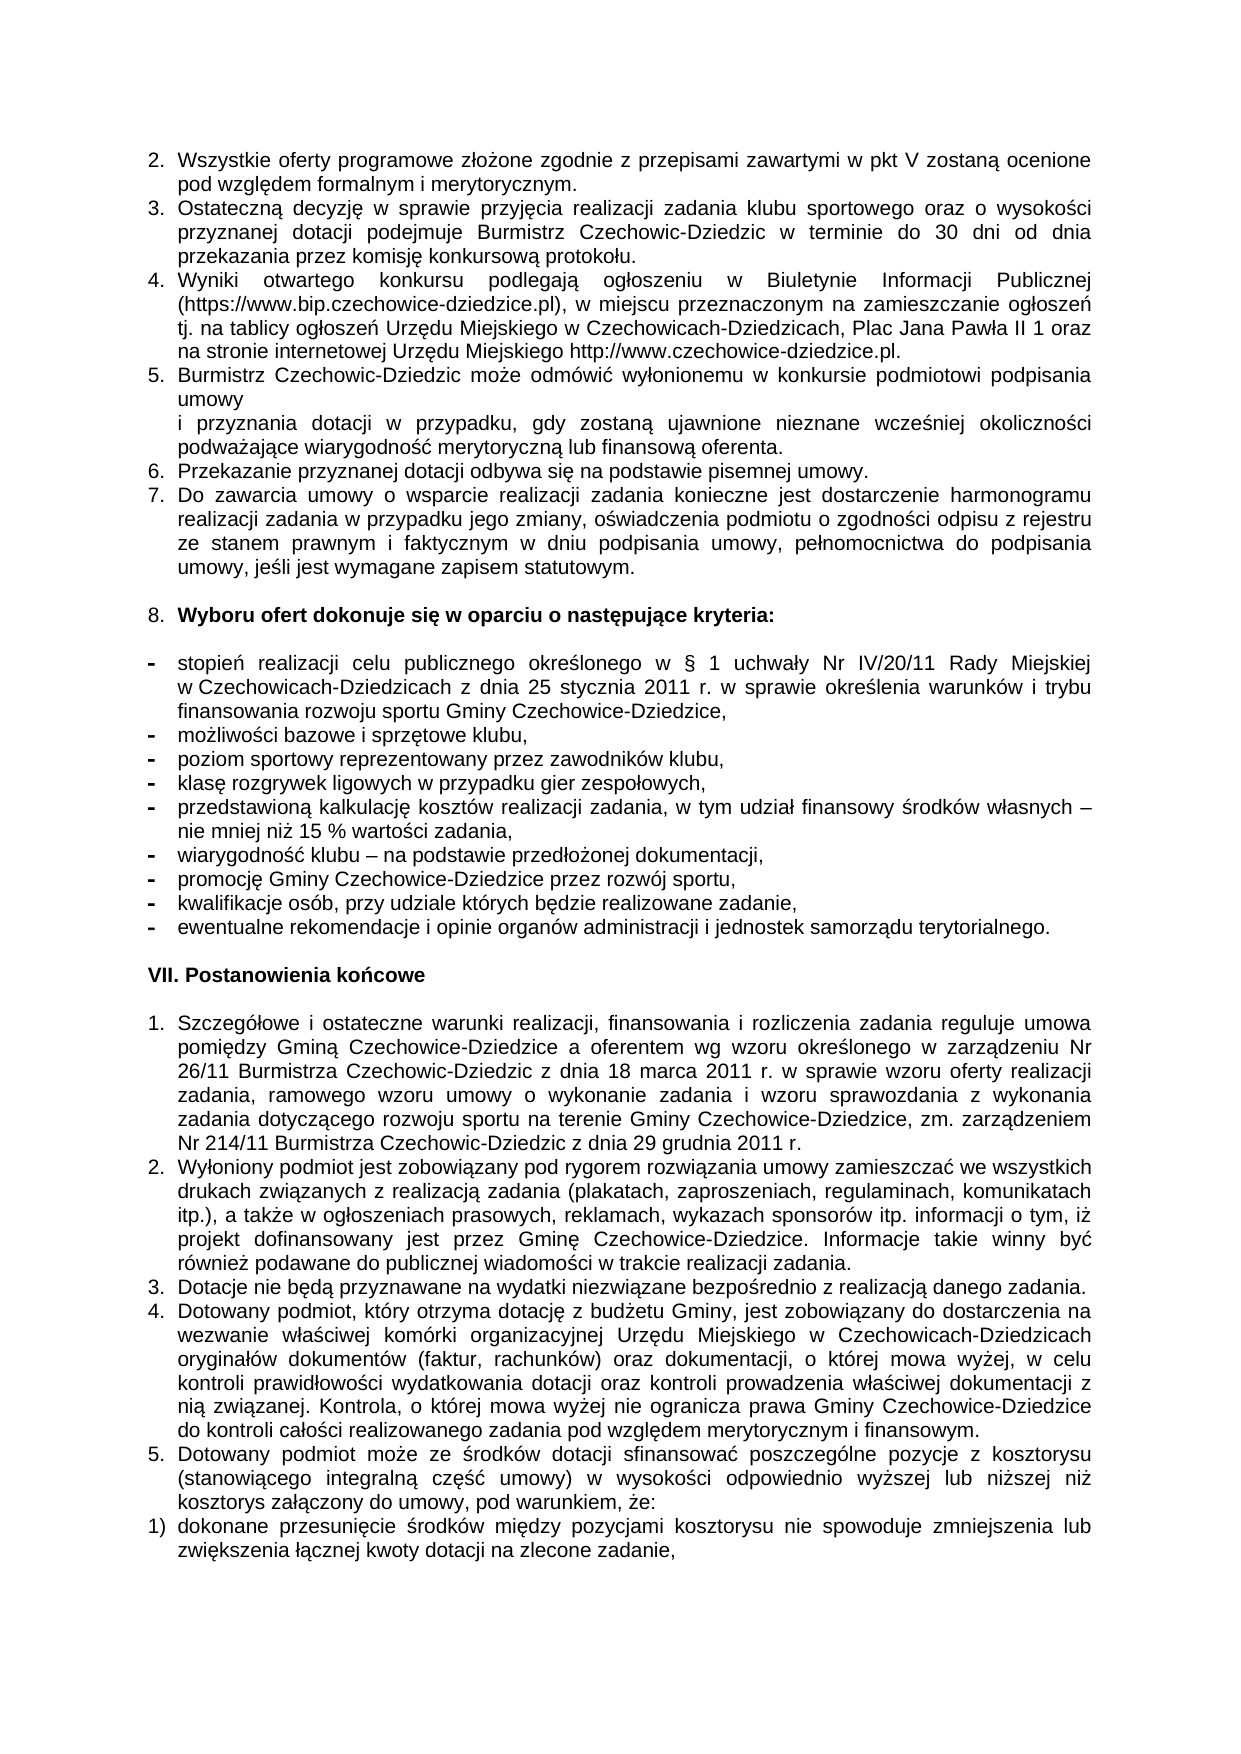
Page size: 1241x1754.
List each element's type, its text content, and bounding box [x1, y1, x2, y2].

list kwalifikacje osób, przy udziale których będzie realizowane zadanie, [148, 891, 1093, 915]
list Szczegółowe i ostateczne warunki realizacji, finansowania i rozliczenia zadania reguluje umowa pomiędzy Gminą Czechowice-Dziedzice a oferentem wg wzoru określonego w zarządzeniu Nr 26/11 Burmistrza Czechowic-Dziedzic z dnia 18 marca 2011 r. w sprawie wzoru oferty realizacji zadania, ramowego wzoru umowy o wykonanie zadania i wzoru sprawozdania z wykonania zadania dotyczącego rozwoju sportu na terenie Gminy Czechowice-Dziedzice, zm. zarządzeniem Nr 214/11 Burmistrza Czechowic-Dziedzic z dnia 29 grudnia 2011 r. [148, 1011, 1093, 1155]
list ewentualne rekomendacje i opinie organów administracji i jednostek samorządu terytorialnego. [148, 915, 1093, 939]
list Ostateczną decyzję w sprawie przyjęcia realizacji zadania klubu sportowego oraz o wysokości przyznanej dotacji podejmuje Burmistrz Czechowic-Dziedzic w terminie do 30 dni od dnia przekazania przez komisję konkursową protokołu. [148, 196, 1093, 267]
list Dotacje nie będą przyznawane na wydatki niezwiązane bezpośrednio z realizacją danego zadania. [148, 1274, 1093, 1298]
list Wyniki otwartego konkursu podlegają ogłoszeniu w Biuletynie Informacji Publicznej (https://www.bip.czechowice-dziedzice.pl), w miejscu przeznaczonym na zamieszczanie ogłoszeń tj. na tablicy ogłoszeń Urzędu Miejskiego w Czechowicach-Dziedzicach, Plac Jana Pawła II 1 oraz na stronie internetowej Urzędu Miejskiego http://www.czechowice-dziedzice.pl. [148, 267, 1093, 363]
list wiarygodność klubu – na podstawie przedłożonej dokumentacji, [148, 843, 1093, 867]
list poziom sportowy reprezentowany przez zawodników klubu, [148, 747, 1093, 771]
list Przekazanie przyznanej dotacji odbywa się na podstawie pisemnej umowy. [148, 459, 1093, 483]
list Wyboru ofert dokonuje się w oparciu o następujące kryteria: [148, 603, 1093, 627]
list Wyłoniony podmiot jest zobowiązany pod rygorem rozwiązania umowy zamieszczać we wszystkich drukach związanych z realizacją zadania (plakatach, zaproszeniach, regulaminach, komunikatach itp.), a także w ogłoszeniach prasowych, reklamach, wykazach sponsorów itp. informacji o tym, iż projekt dofinansowany jest przez Gminę Czechowice-Dziedzice. Informacje takie winny być również podawane do publicznej wiadomości w trakcie realizacji zadania. [148, 1155, 1093, 1274]
list Dotowany podmiot może ze środków dotacji sfinansować poszczególne pozycje z kosztorysu (stanowiącego integralną część umowy) w wysokości odpowiednio wyższej lub niższej niż kosztorys załączony do umowy, pod warunkiem, że: [148, 1442, 1093, 1514]
list możliwości bazowe i sprzętowe klubu, [148, 723, 1093, 747]
list Do zawarcia umowy o wsparcie realizacji zadania konieczne jest dostarczenie harmonogramu realizacji zadania w przypadku jego zmiany, oświadczenia podmiotu o zgodności odpisu z rejestru ze stanem prawnym i faktycznym w dniu podpisania umowy, pełnomocnictwa do podpisania umowy, jeśli jest wymagane zapisem statutowym. [148, 483, 1093, 579]
list Wszystkie oferty programowe złożone zgodnie z przepisami zawartymi w pkt V zostaną ocenione pod względem formalnym i merytorycznym. [148, 148, 1093, 196]
list Postanowienia końcowe [148, 963, 1093, 987]
list promocję Gminy Czechowice-Dziedzice przez rozwój sportu, [148, 867, 1093, 891]
list dokonane przesunięcie środków między pozycjami kosztorysu nie spowoduje zmniejszenia lub zwiększenia łącznej kwoty dotacji na zlecone zadanie, [148, 1514, 1093, 1562]
list Dotowany podmiot, który otrzyma dotację z budżetu Gminy, jest zobowiązany do dostarczenia na wezwanie właściwej komórki organizacyjnej Urzędu Miejskiego w Czechowicach-Dziedzicach oryginałów dokumentów (faktur, rachunków) oraz dokumentacji, o której mowa wyżej, w celu kontroli prawidłowości wydatkowania dotacji oraz kontroli prowadzenia właściwej dokumentacji z nią związanej. Kontrola, o której mowa wyżej nie ogranicza prawa Gminy Czechowice-Dziedzice do kontroli całości realizowanego zadania pod względem merytorycznym i finansowym. [148, 1298, 1093, 1442]
list przedstawioną kalkulację kosztów realizacji zadania, w tym udział finansowy środków własnych – nie mniej niż 15 % wartości zadania, [148, 795, 1093, 843]
list stopień realizacji celu publicznego określonego w § 1 uchwały Nr IV/20/11 Rady Miejskiej w Czechowicach-Dziedzicach z dnia 25 stycznia 2011 r. w sprawie określenia warunków i trybu finansowania rozwoju sportu Gminy Czechowice-Dziedzice, [148, 651, 1093, 723]
list klasę rozgrywek ligowych w przypadku gier zespołowych, [148, 771, 1093, 795]
list Burmistrz Czechowic-Dziedzic może odmówić wyłonionemu w konkursie podmiotowi podpisania umowy i przyznania dotacji w przypadku, gdy zostaną ujawnione nieznane wcześniej okoliczności podważające wiarygodność merytoryczną lub finansową oferenta. [148, 363, 1093, 459]
